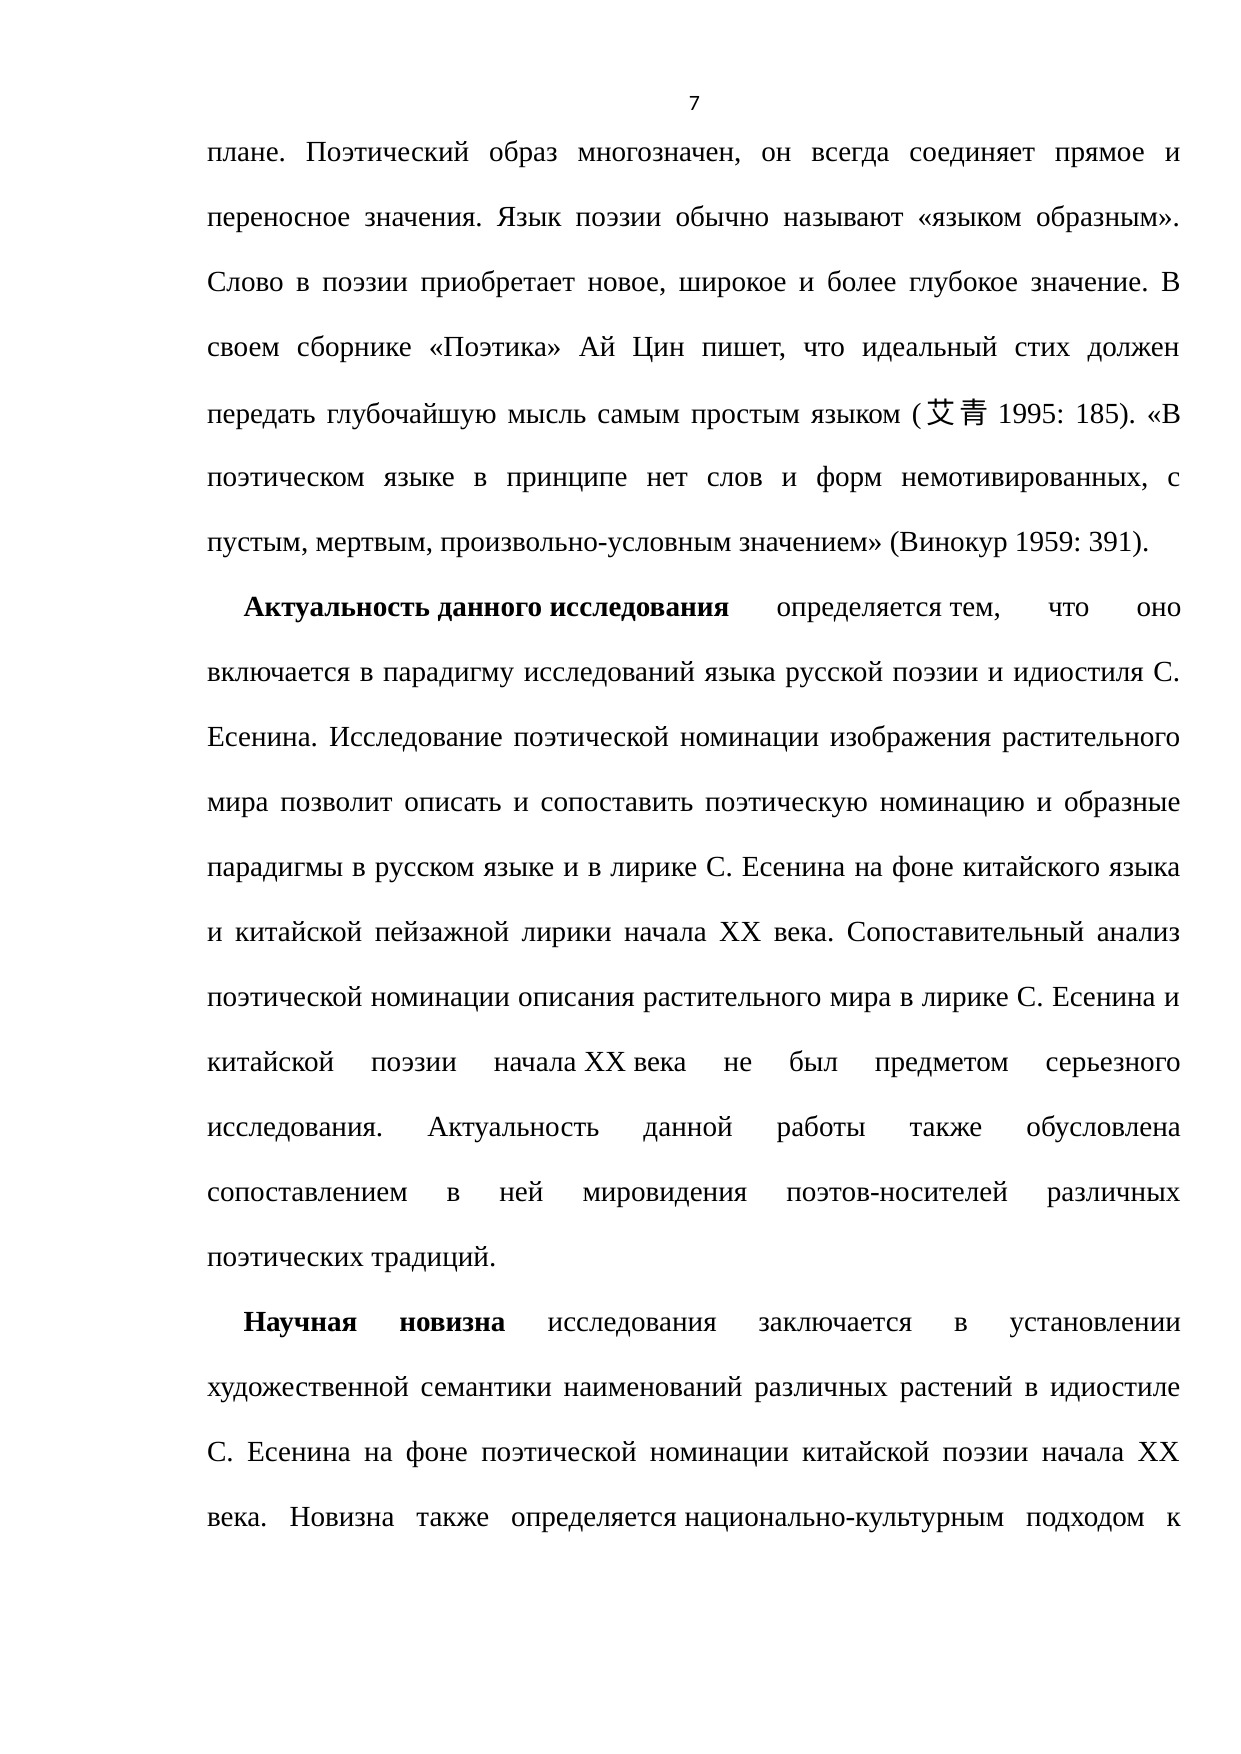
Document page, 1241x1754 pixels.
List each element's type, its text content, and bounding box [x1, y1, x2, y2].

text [207, 1288, 1181, 1548]
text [207, 118, 1181, 573]
text Актуальность данного исследования определяется тем, что оно включается в парадигму исследований языка русской поэзии и идиостиля С. Есенина. Исследование поэтической номинации изображения растительного мира позволит описать и сопоставить поэтическую номинацию и образные парадигмы в русском языке и в лирике С. Есенина на фоне китайского языка и китайской пейзажной лирики начала ХХ века. Сопоставительный анализ поэтической номинации описания растительного мира в лирике С. Есенина и китайской поэзии начала ХХ века не был предметом серьезного исследования. Актуальность данной работы также обусловлена сопоставлением в ней мировидения поэтов-носителей различных поэтических традиций. [207, 573, 1181, 1288]
